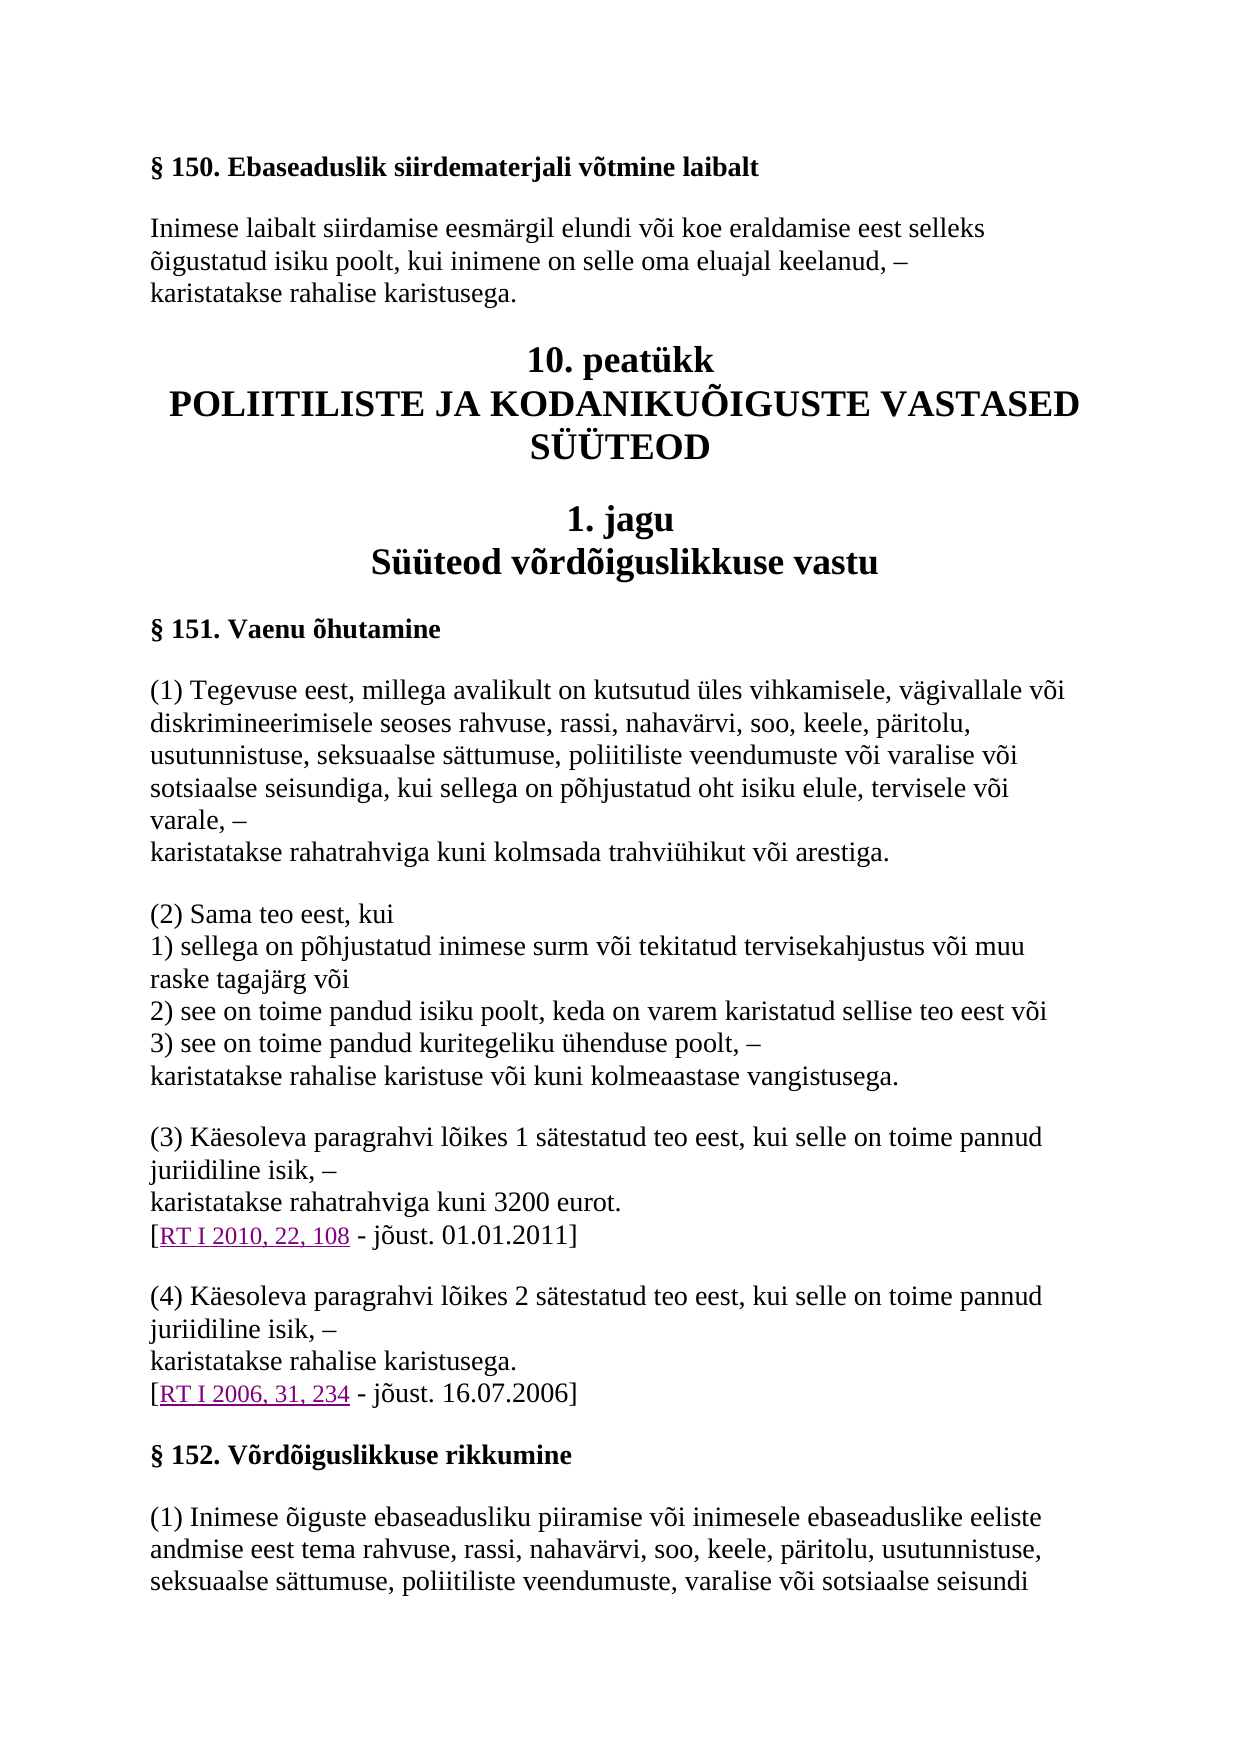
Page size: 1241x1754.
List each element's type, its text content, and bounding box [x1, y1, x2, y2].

text Inimese laibalt siirdamise eesmärgil elundi või koe eraldamise eest selleks õigustatud isiku poolt, kui inimene on selle oma eluajal keelanud, – karistatakse rahalise karistusega. [150, 212, 1090, 309]
text (3) Käesoleva paragrahvi lõikes 1 sätestatud teo eest, kui selle on toime pannud juriidiline isik, – karistatakse rahatrahviga kuni 3200 eurot. [RT I 2010, 22, 108 - jõust. 01.01.2011] [150, 1121, 1090, 1250]
text § 152. Võrdõiguslikkuse rikkumine [150, 1438, 1090, 1470]
text (2) Sama teo eest, kui 1) sellega on põhjustatud inimese surm või tekitatud tervisekahjustus või muu raske tagajärg või 2) see on toime pandud isiku poolt, keda on varem karistatud sellise teo eest või 3) see on toime pandud kuritegeliku ühenduse poolt, – karistatakse rahalise karistuse või kuni kolmeaastase vangistusega. [150, 897, 1090, 1091]
text 10. peatükk POLIITILISTE JA KODANIKUÕIGUSTE VASTASED SÜÜTEOD [150, 338, 1090, 467]
text § 150. Ebaseaduslik siirdematerjali võtmine laibalt [150, 150, 1090, 182]
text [150, 1499, 1090, 1597]
text 1. jagu Süüteod võrdõiguslikkuse vastu [150, 496, 1090, 583]
text (4) Käesoleva paragrahvi lõikes 2 sätestatud teo eest, kui selle on toime pannud juriidiline isik, – karistatakse rahalise karistusega. [RT I 2006, 31, 234 - jõust. 16.07.2006] [150, 1279, 1090, 1409]
text § 151. Vaenu õhutamine [150, 612, 1090, 644]
text (1) Tegevuse eest, millega avalikult on kutsutud üles vihkamisele, vägivallale või diskrimineerimisele seoses rahvuse, rassi, nahavärvi, soo, keele, päritolu, usutunnistuse, seksuaalse sättumuse, poliitiliste veendumuste või varalise või sotsiaalse seisundiga, kui sellega on põhjustatud oht isiku elule, tervisele või varale, – karistatakse rahatrahviga kuni kolmsada trahviühikut või arestiga. [150, 673, 1090, 868]
